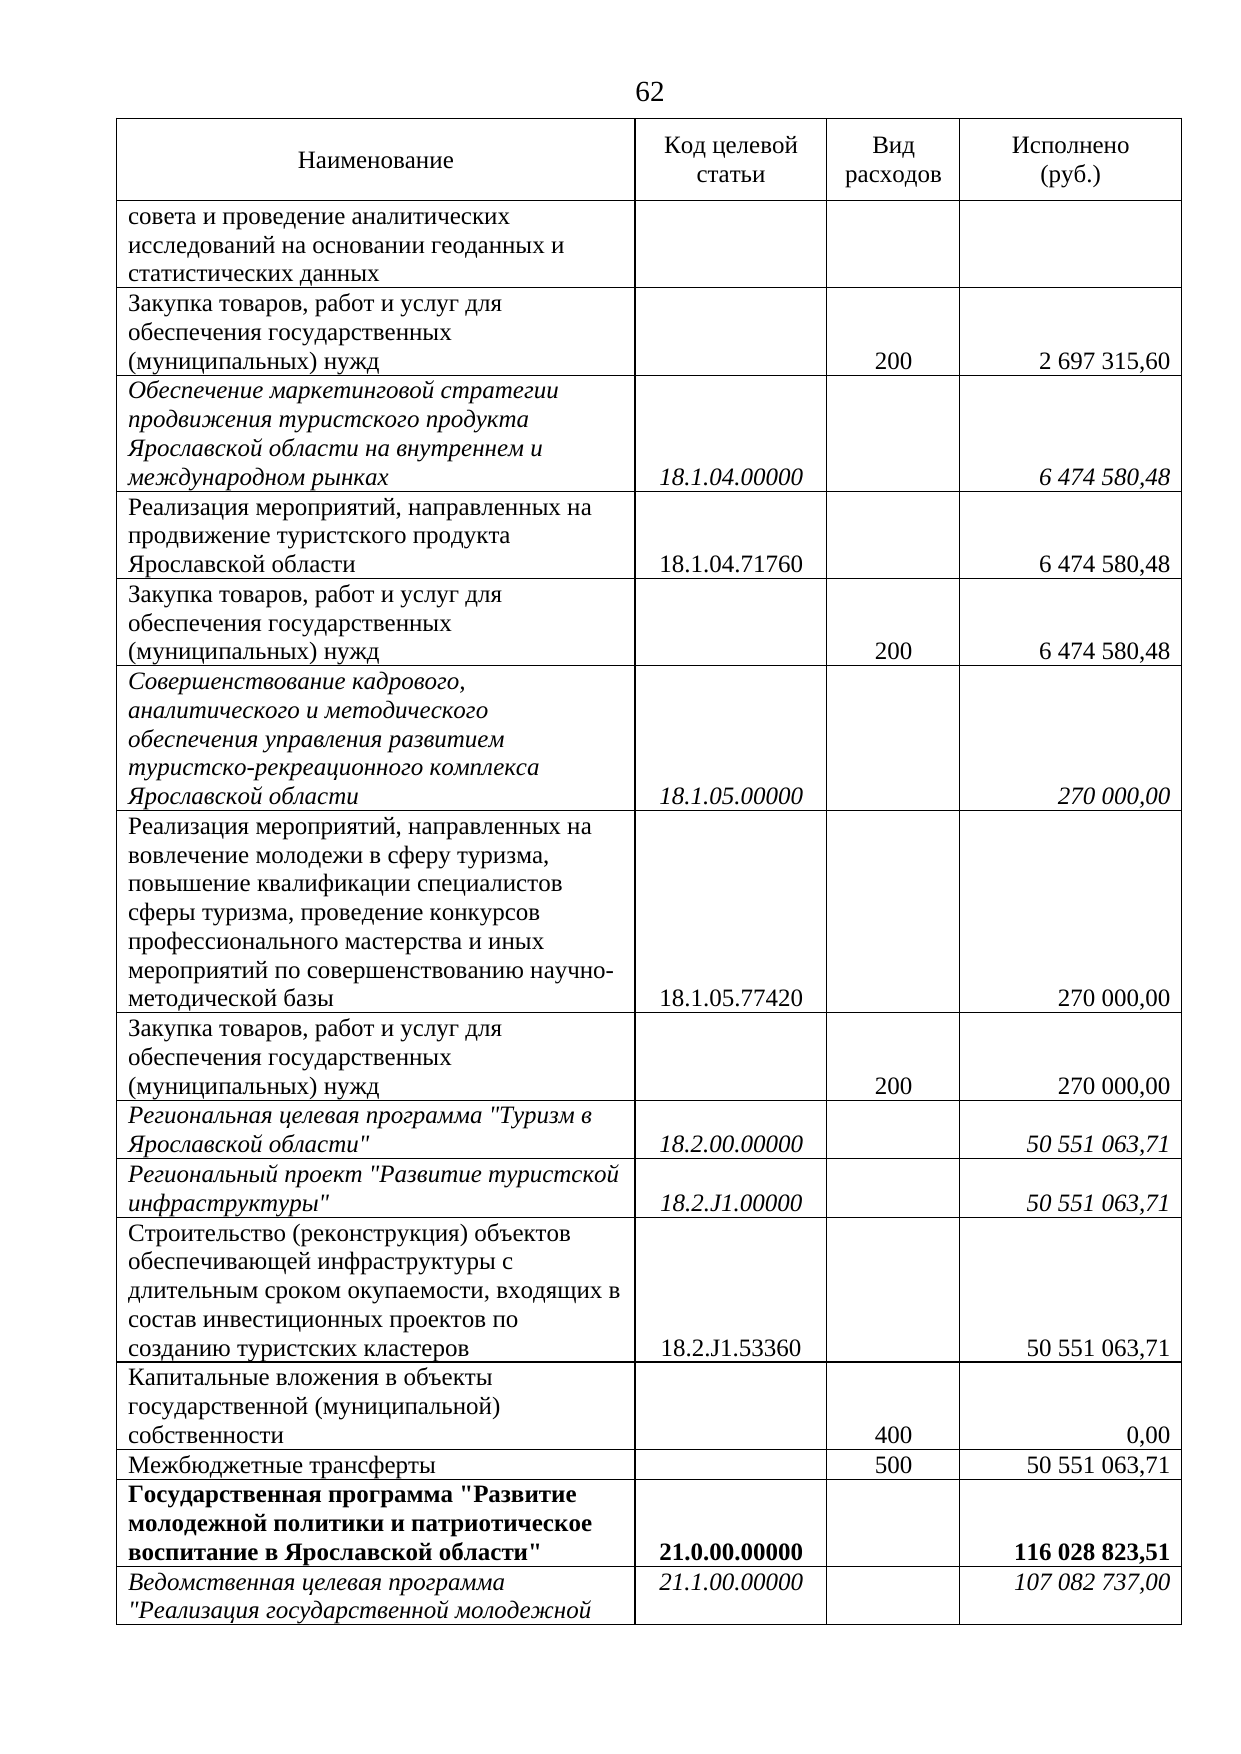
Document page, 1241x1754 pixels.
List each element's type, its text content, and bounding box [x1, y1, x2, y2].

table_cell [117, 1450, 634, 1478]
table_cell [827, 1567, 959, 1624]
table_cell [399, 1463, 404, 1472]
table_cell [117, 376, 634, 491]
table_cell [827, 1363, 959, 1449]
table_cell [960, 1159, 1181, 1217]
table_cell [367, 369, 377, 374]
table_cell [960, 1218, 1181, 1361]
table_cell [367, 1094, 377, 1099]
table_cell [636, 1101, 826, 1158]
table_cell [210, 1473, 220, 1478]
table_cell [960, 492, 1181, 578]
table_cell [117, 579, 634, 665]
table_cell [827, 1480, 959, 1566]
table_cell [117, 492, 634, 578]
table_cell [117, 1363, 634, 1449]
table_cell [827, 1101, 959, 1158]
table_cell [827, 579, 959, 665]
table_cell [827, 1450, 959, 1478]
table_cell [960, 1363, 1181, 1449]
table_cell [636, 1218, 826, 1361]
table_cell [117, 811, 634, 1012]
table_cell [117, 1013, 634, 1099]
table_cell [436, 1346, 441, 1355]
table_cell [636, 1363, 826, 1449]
table_header Исполнено (руб.) [960, 119, 1181, 200]
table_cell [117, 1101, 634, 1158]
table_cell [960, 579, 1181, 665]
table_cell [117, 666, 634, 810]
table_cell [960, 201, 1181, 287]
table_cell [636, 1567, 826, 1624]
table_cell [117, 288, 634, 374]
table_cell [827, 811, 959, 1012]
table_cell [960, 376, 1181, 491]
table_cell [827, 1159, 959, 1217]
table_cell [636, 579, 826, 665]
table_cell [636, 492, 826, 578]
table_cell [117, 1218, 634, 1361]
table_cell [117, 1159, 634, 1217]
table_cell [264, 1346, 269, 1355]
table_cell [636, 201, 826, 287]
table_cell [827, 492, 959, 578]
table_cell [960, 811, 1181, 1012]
table_header Код целевой статьи [636, 119, 826, 200]
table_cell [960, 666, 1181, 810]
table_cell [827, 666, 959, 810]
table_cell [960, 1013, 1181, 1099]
table_header Вид расходов [827, 119, 959, 200]
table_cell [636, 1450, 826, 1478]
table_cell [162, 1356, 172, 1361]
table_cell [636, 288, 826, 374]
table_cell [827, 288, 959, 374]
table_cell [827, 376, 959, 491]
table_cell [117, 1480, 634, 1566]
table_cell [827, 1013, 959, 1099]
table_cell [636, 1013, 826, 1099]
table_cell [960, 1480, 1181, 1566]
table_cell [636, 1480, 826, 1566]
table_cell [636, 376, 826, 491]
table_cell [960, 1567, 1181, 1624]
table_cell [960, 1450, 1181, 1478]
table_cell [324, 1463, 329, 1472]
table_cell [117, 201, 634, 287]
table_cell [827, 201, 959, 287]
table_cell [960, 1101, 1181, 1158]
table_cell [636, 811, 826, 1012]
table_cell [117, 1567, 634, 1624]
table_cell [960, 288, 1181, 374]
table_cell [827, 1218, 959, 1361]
table_header Наименование [117, 119, 634, 200]
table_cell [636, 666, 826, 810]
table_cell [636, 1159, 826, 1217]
